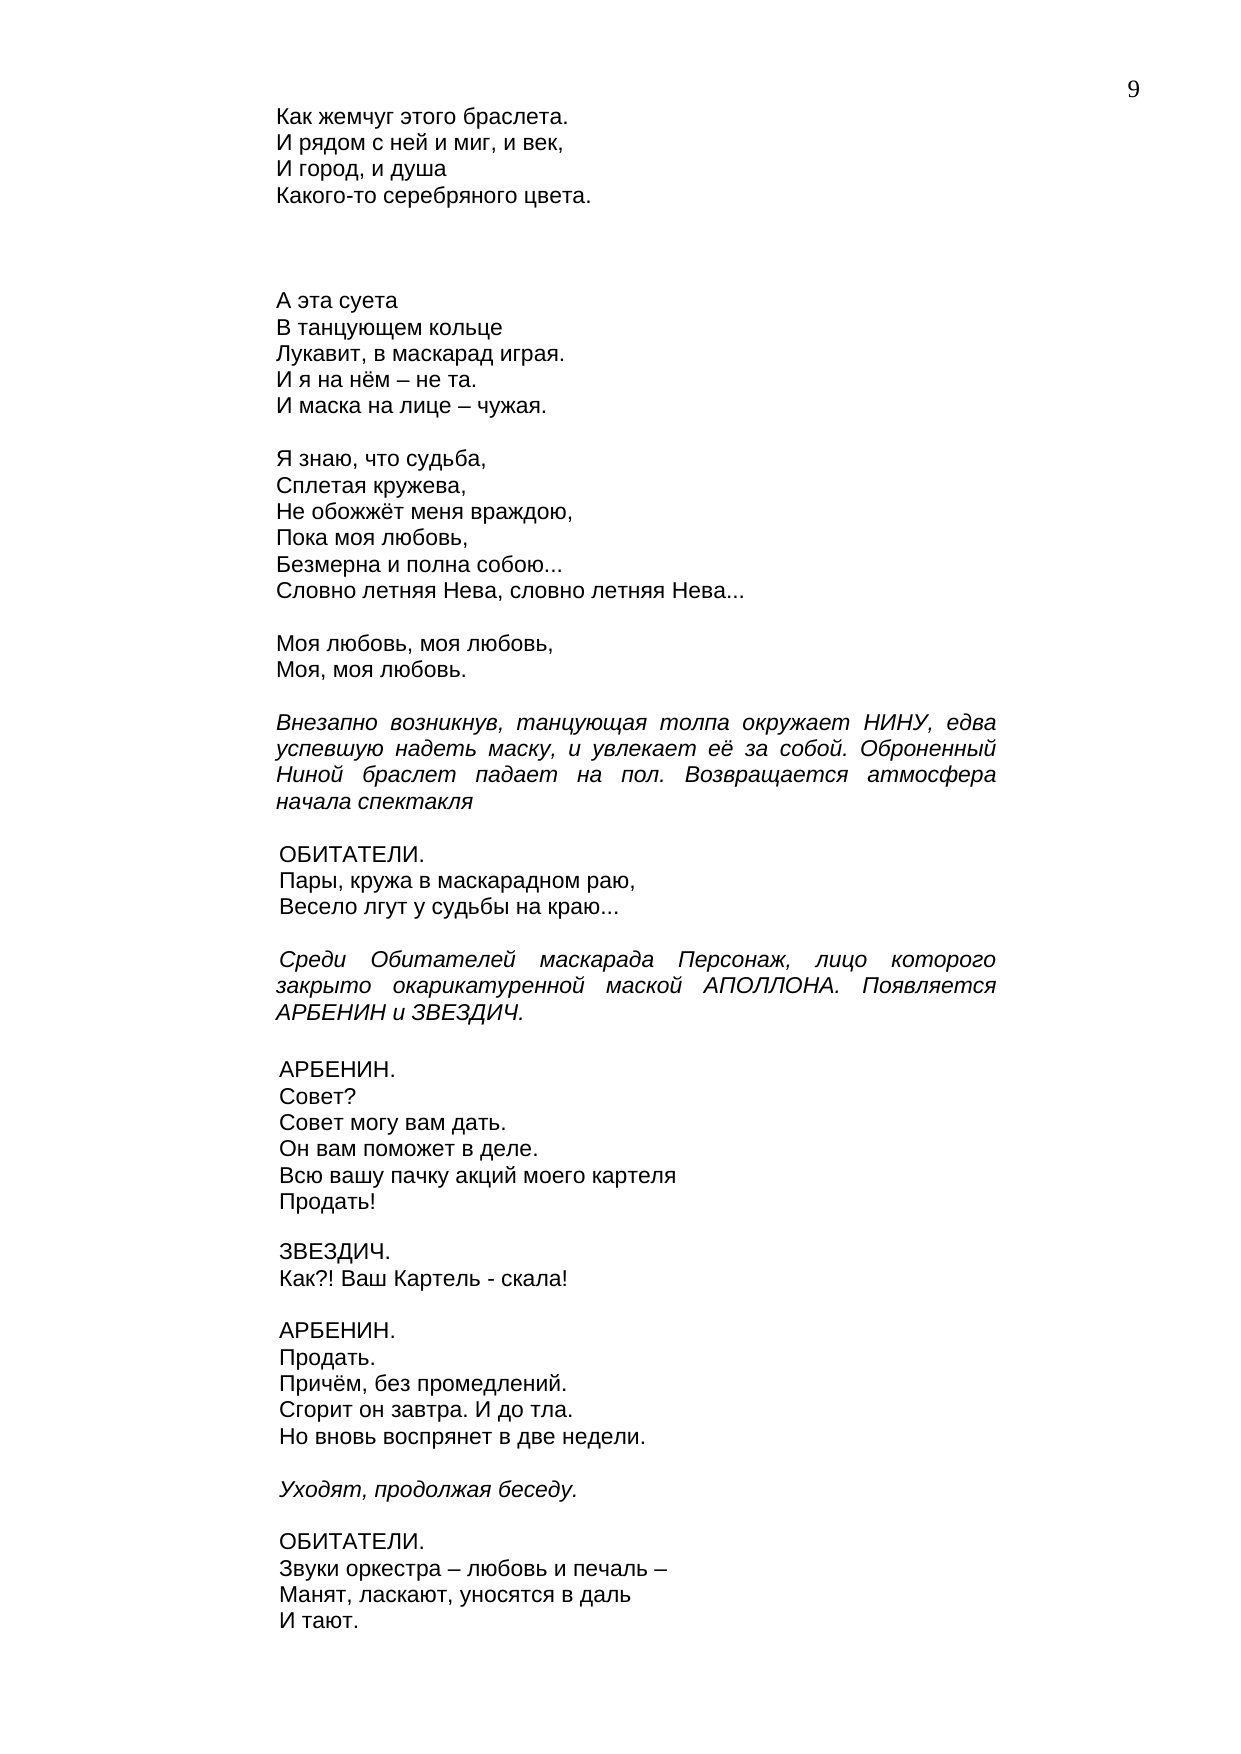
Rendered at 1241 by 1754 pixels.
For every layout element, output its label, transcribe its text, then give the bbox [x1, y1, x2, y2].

text И рядом с ней и миг, и век, [276, 129, 996, 155]
text И тают. [276, 1607, 1140, 1634]
text И я на нём – не та. [276, 366, 996, 392]
subtitle Уходят, продолжая беседу. [276, 1476, 1140, 1502]
text Он вам поможет в деле. [276, 1135, 1140, 1162]
text Звездич. [276, 1238, 1140, 1265]
text Не обожжёт меня враждою, [276, 498, 996, 524]
text Среди Обитателей маскарада Персонаж, лицо которого закрыто окарикатуренной маской Аполлона. Появляется Арбенин и Звездич. [276, 946, 996, 1025]
text ОБИТАТЕЛИ. [276, 1528, 1140, 1554]
text Совет могу вам дать. [276, 1109, 1140, 1135]
text Продать! [276, 1188, 1140, 1214]
text Продать. [276, 1344, 1140, 1370]
text Весело лгут у судьбы на краю... [276, 893, 1140, 919]
text Всю вашу пачку акций моего картеля [276, 1162, 1140, 1188]
text Пары, кружа в маскарадном раю, [276, 867, 1140, 893]
text Арбенин. [276, 1317, 1140, 1344]
text Моя, моя любовь. [276, 656, 996, 682]
text Сгорит он завтра. И до тла. [276, 1396, 1140, 1423]
text Какого-то серебряного цвета. [276, 182, 996, 208]
text Совет? [276, 1083, 1140, 1109]
text Как жемчуг этого браслета. [276, 103, 996, 129]
text Пока моя любовь, [276, 524, 996, 551]
text А эта суета [276, 287, 996, 313]
text Звуки оркестра – любовь и печаль – [276, 1554, 1140, 1581]
text Словно летняя Нева, словно летняя Нева... [276, 577, 996, 603]
text Безмерна и полна собою... [276, 551, 996, 577]
text Моя любовь, моя любовь, [276, 630, 996, 656]
text Сплетая кружева, [276, 472, 996, 498]
text Причём, без промедлений. [276, 1370, 1140, 1396]
text Манят, ласкают, уносятся в даль [276, 1581, 1140, 1607]
text Арбенин. [276, 1056, 1140, 1083]
text В танцующем кольце [276, 313, 996, 340]
text Внезапно возникнув, танцующая толпа окружает Нину, едва успевшую надеть маску, и увлекает её за собой. Оброненный Ниной браслет падает на пол. Возвращается атмосфера начала спектакля [276, 709, 996, 814]
text Я знаю, что судьба, [276, 445, 996, 472]
text Как?! Ваш Картель - скала! [276, 1265, 1140, 1291]
text И маска на лице – чужая. [276, 392, 996, 419]
text И город, и душа [276, 155, 996, 182]
text Лукавит, в маскарад играя. [276, 340, 996, 366]
text Но вновь воспрянет в две недели. [276, 1423, 1140, 1449]
text ОБИТАТЕЛИ. [276, 841, 1140, 867]
